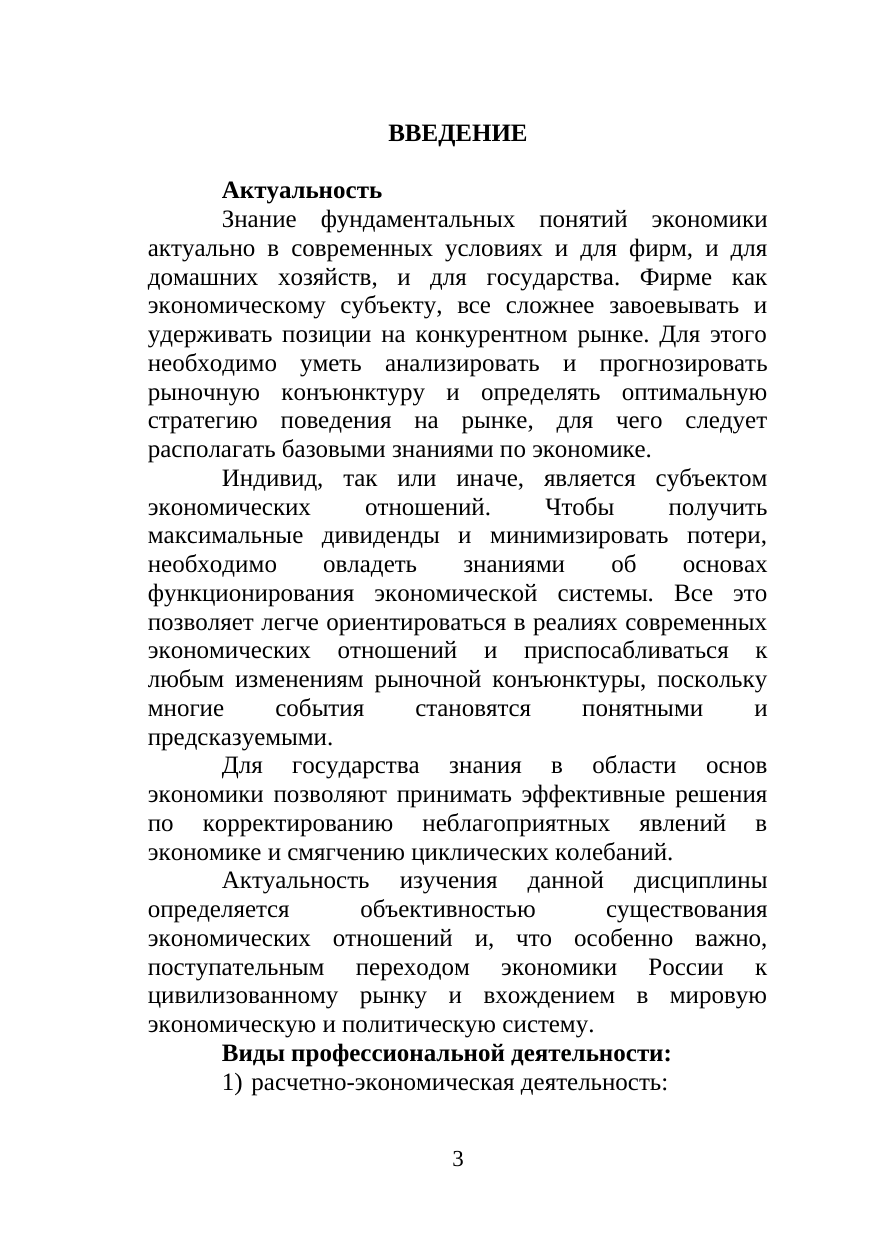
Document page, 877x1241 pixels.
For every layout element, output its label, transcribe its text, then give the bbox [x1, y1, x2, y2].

text Для государства знания в области основ экономики позволяют принимать эффективные решения по корректированию неблагоприятных явлений в экономике и смягчению циклических колебаний. [148, 751, 768, 866]
text Знание фундаментальных понятий экономики актуально в современных условиях и для фирм, и для домашних хозяйств, и для государства. Фирме как экономическому субъекту, все сложнее завоевывать и удерживать позиции на конкурентном рынке. Для этого необходимо уметь анализировать и прогнозировать рыночную конъюнктуру и определять оптимальную стратегию поведения на рынке, для чего следует располагать базовыми знаниями по экономике. [148, 204, 768, 463]
text Виды профессиональной деятельности: [148, 1038, 768, 1067]
text Индивид, так или иначе, является субъектом экономических отношений. Чтобы получить максимальные дивиденды и минимизировать потери, необходимо овладеть знаниями об основах функционирования экономической системы. Все это позволяет легче ориентироваться в реалиях современных экономических отношений и приспосабливаться к любым изменениям рыночной конъюнктуры, поскольку многие события становятся понятными и предсказуемыми. [148, 463, 768, 751]
text Актуальность изучения данной дисциплины определяется объективностью существования экономических отношений и, что особенно важно, поступательным переходом экономики России к цивилизованному рынку и вхождением в мировую экономическую и политическую систему. [148, 866, 768, 1038]
text Актуальность [148, 176, 768, 204]
list ВВЕДЕНИЕ [148, 118, 768, 147]
list расчетно-экономическая деятельность: [148, 1067, 768, 1096]
